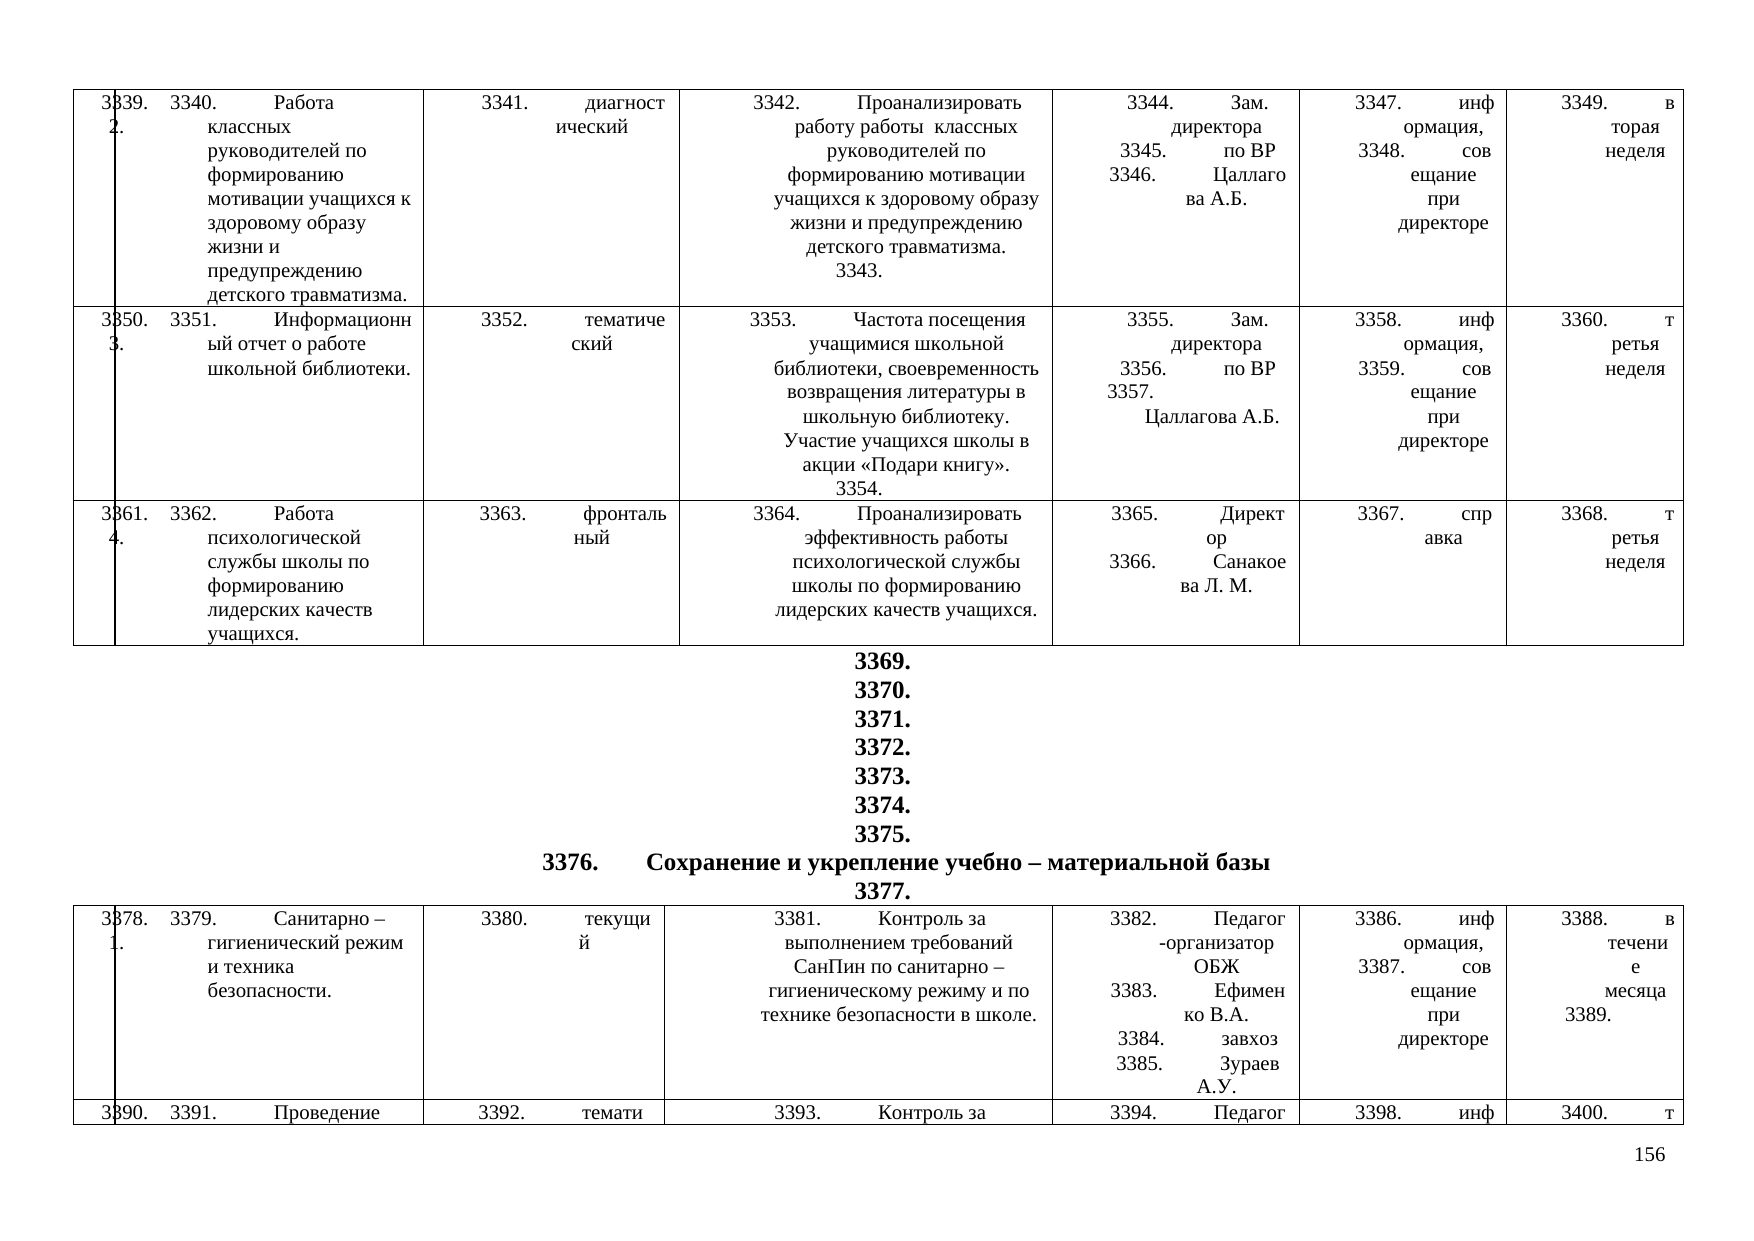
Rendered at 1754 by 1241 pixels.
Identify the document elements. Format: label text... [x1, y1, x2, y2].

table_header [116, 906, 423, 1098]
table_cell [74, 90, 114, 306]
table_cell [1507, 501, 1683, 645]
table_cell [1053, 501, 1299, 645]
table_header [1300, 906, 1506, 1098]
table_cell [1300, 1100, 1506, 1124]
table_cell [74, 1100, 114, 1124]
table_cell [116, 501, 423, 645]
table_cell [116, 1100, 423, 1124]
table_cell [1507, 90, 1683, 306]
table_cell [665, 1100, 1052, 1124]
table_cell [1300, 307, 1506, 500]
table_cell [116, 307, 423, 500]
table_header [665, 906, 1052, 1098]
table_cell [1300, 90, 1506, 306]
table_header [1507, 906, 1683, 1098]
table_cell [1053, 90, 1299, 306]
text Сохранение и укрепление учебно – материальной базы [147, 847, 1665, 876]
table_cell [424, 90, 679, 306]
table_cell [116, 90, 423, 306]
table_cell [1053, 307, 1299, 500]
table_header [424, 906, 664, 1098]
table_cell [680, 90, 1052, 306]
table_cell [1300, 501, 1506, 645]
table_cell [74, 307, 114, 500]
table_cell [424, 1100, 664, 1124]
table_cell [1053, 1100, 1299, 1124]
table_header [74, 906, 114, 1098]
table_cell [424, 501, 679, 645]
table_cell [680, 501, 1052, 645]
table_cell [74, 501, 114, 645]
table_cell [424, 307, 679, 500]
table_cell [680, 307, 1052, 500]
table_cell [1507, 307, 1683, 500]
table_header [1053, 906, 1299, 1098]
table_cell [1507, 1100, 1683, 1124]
